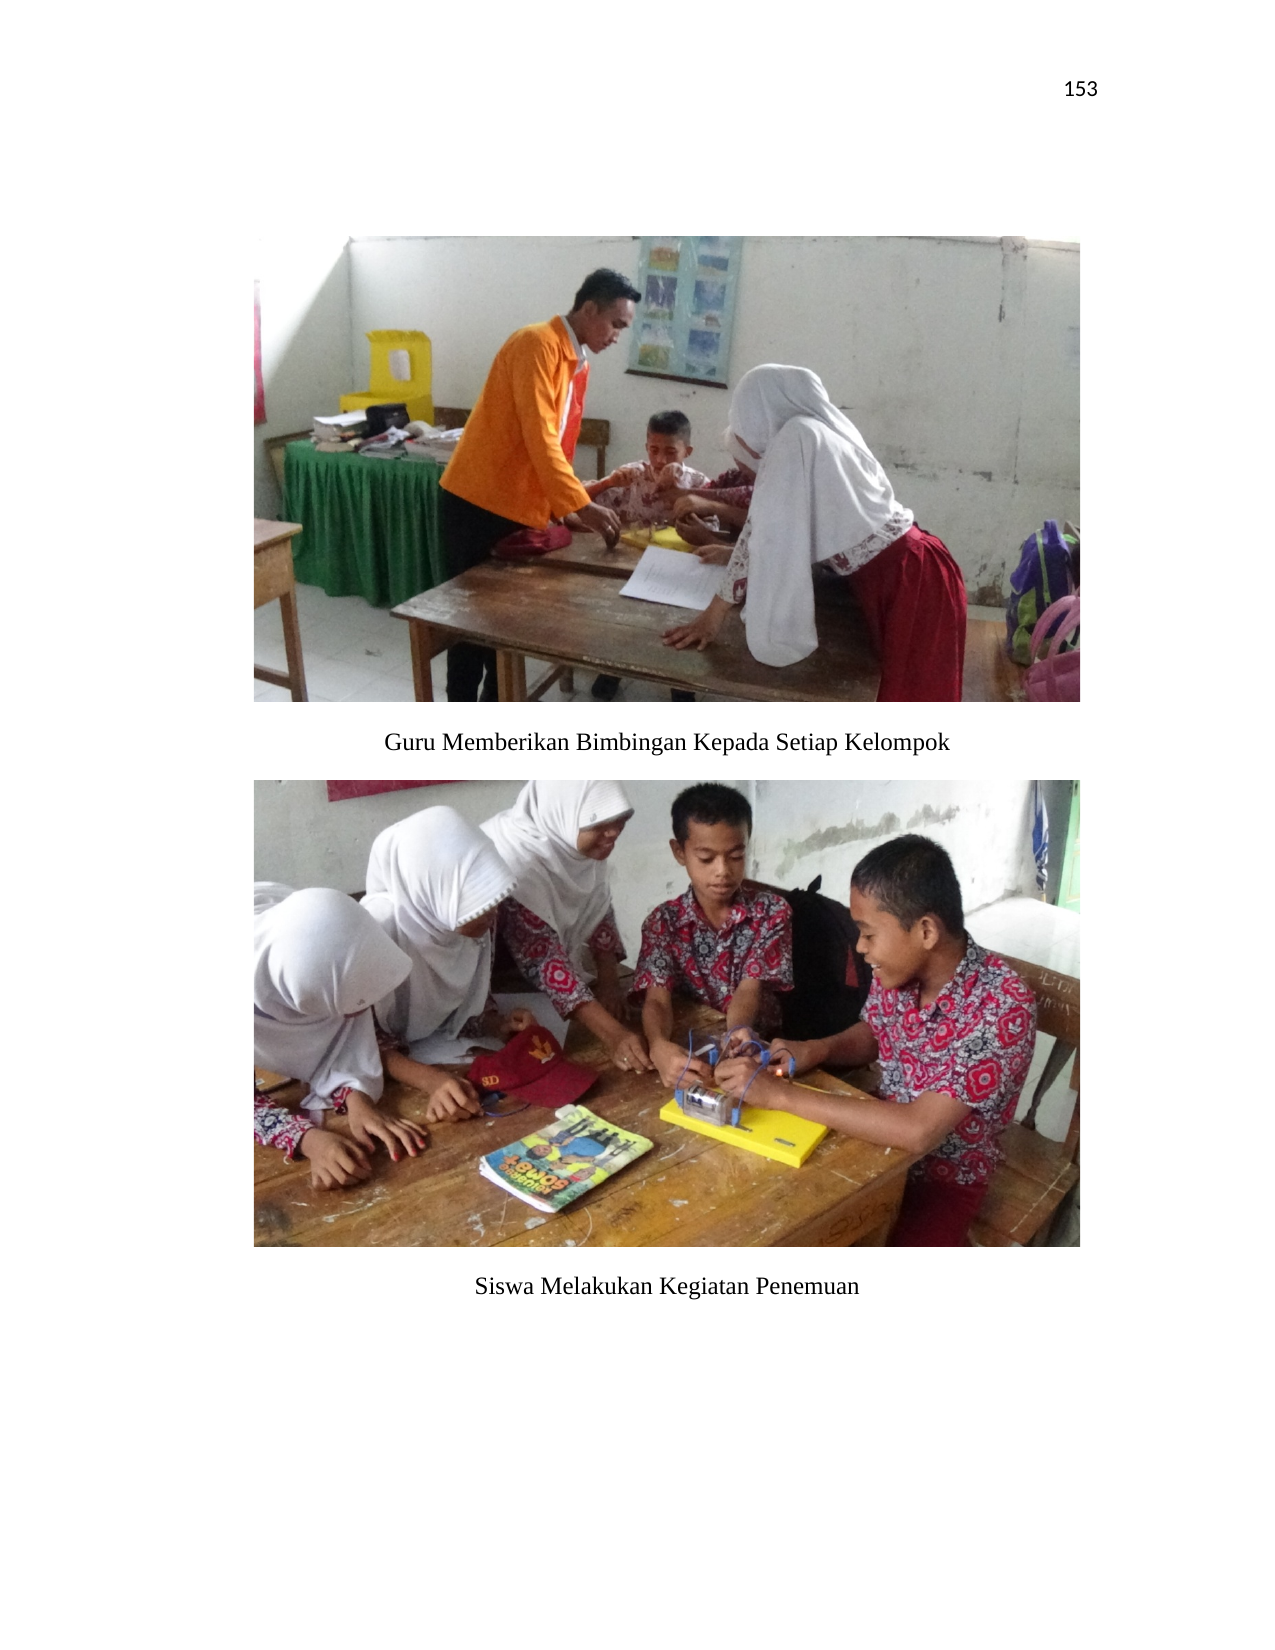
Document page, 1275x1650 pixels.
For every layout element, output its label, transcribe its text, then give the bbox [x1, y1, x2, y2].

text Guru Memberikan Bimbingan Kepada Setiap Kelompok [236, 727, 1098, 756]
text Siswa Melakukan Kegiatan Penemuan [236, 1271, 1098, 1300]
picture [253, 236, 1080, 702]
picture [253, 780, 1080, 1247]
